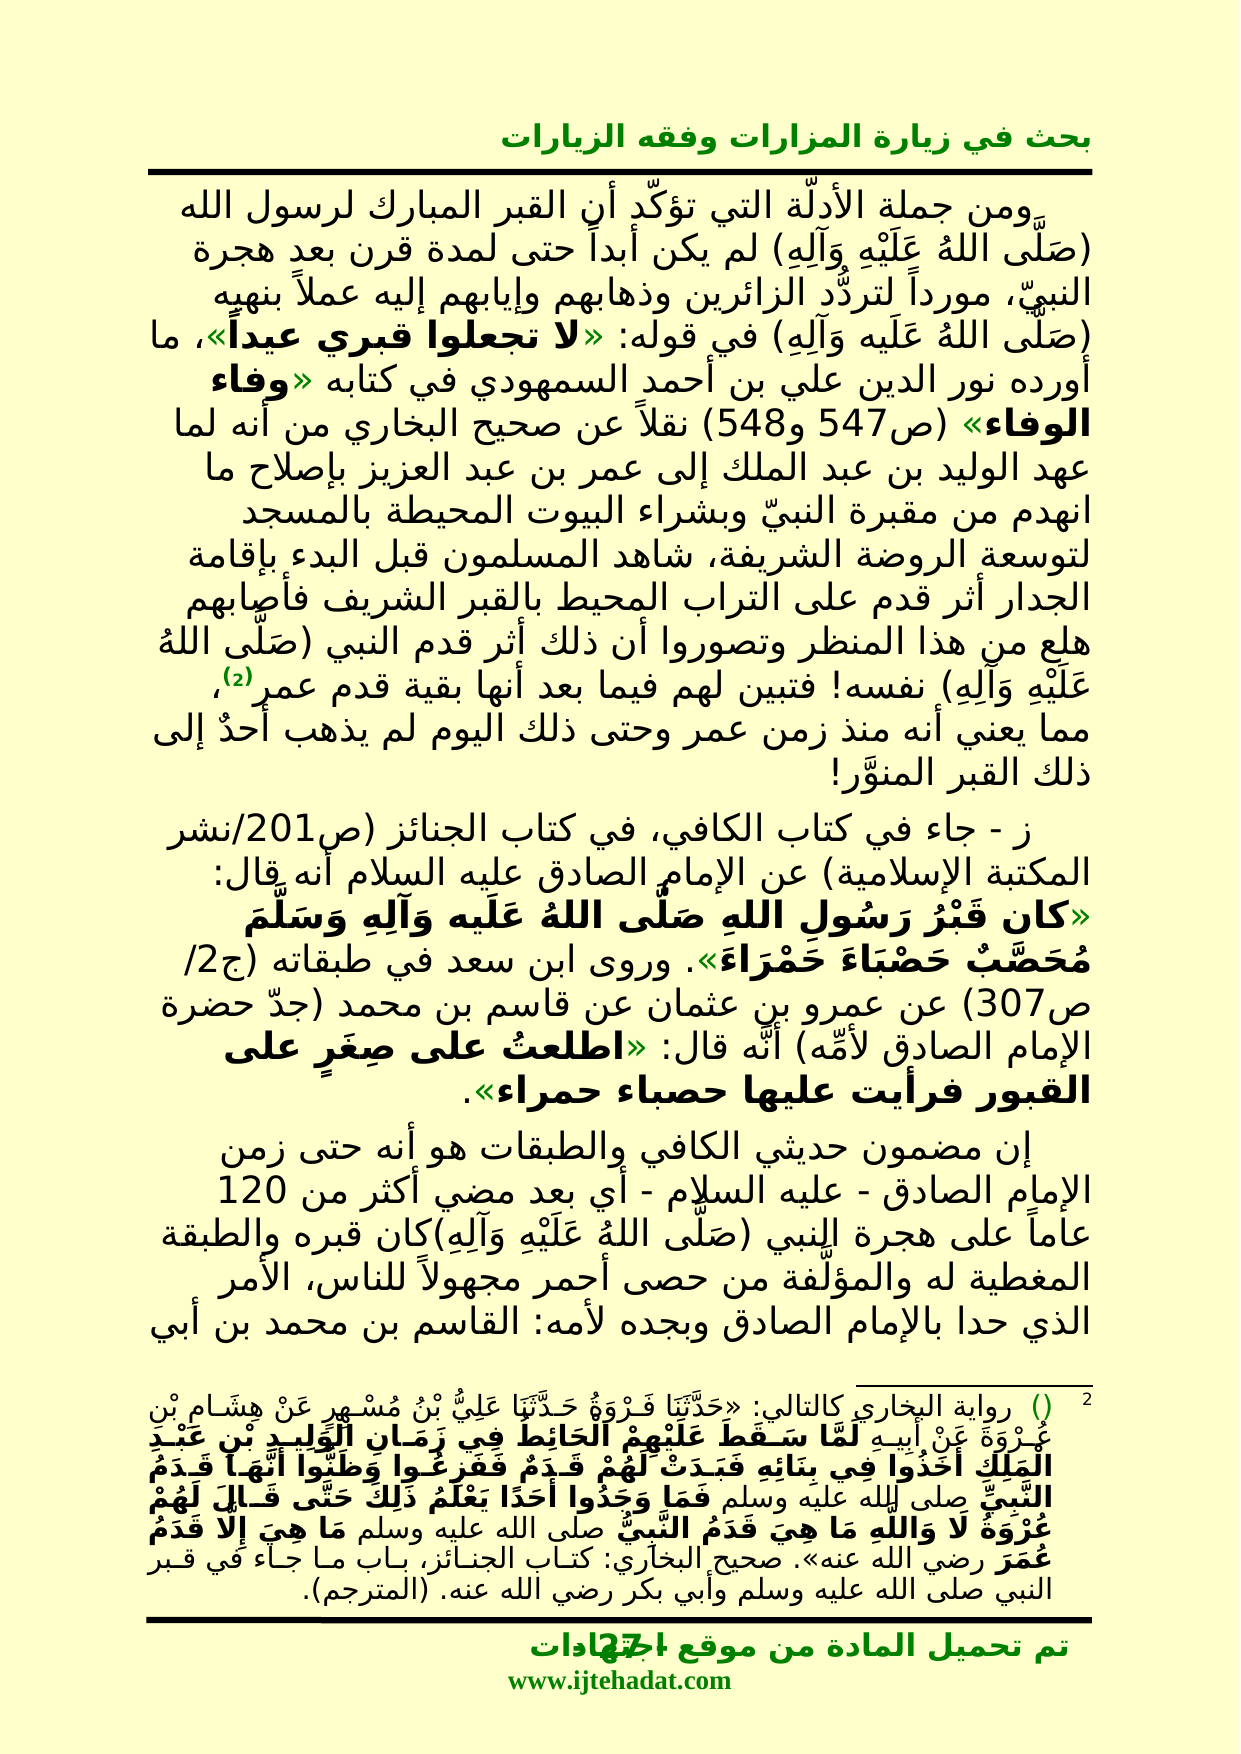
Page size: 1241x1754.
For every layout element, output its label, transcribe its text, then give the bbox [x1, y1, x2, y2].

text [148, 1125, 1092, 1343]
text ز - جاء في كتاب الكافي، في كتاب الجنائز (ص201/نشر المكتبة الإسلامية) عن الإمام الصادق عليه السلام أنه قال: «كان قَبْرُ رَسُولِ اللهِ صَلَّى اللهُ عَلَيه وَآلِهِ وَسَلَّمَ مُحَصَّبٌ حَصْبَاءَ حَمْرَاءَ». وروى ابن سعد في طبقاته (ج2/ ص307) عن عمرو بن عثمان عن قاسم بن محمد (جدّ حضرة الإمام الصادق لأمِّه) أنَّه قال: «اطلعتُ على صِغَرٍ على القبور فرأيت عليها حصباء حمراء». [148, 807, 1092, 1112]
text ومن جملة الأدلّة التي تؤكّد أن القبر المبارك لرسول الله (صَلَّى اللهُ عَلَيْهِ وَآلِهِ) لم يكن أبداً حتى لمدة قرن بعد هجرة النبيّ، مورداً لتردُّد الزائرين وذهابهم وإيابهم إليه عملاً بنهيه (صَلَّى اللهُ عَلَيه وَآلِهِ) في قوله: «لا تجعلوا قبري عيداً»، ما أورده نور الدين علي بن أحمد السمهودي في كتابه «وفاء الوفاء» (ص547 و548) نقلاً عن صحيح البخاري من أنه لما عهد الوليد بن عبد الملك إلى عمر بن عبد العزيز بإصلاح ما انهدم من مقبرة النبيّ وبشراء البيوت المحيطة بالمسجد لتوسعة الروضة الشريفة، شاهد المسلمون قبل البدء بإقامة الجدار أثر قدم على التراب المحيط بالقبر الشريف فأصابهم هلع من هذا المنظر وتصوروا أن ذلك أثر قدم النبي (صَلَّى اللهُ عَلَيْهِ وَآلِهِ) نفسه! فتبين لهم فيما بعد أنها بقية قدم عمر()، مما يعني أنه منذ زمن عمر وحتى ذلك اليوم لم يذهب أحدٌ إلى ذلك القبر المنوَّر! [148, 183, 1092, 794]
